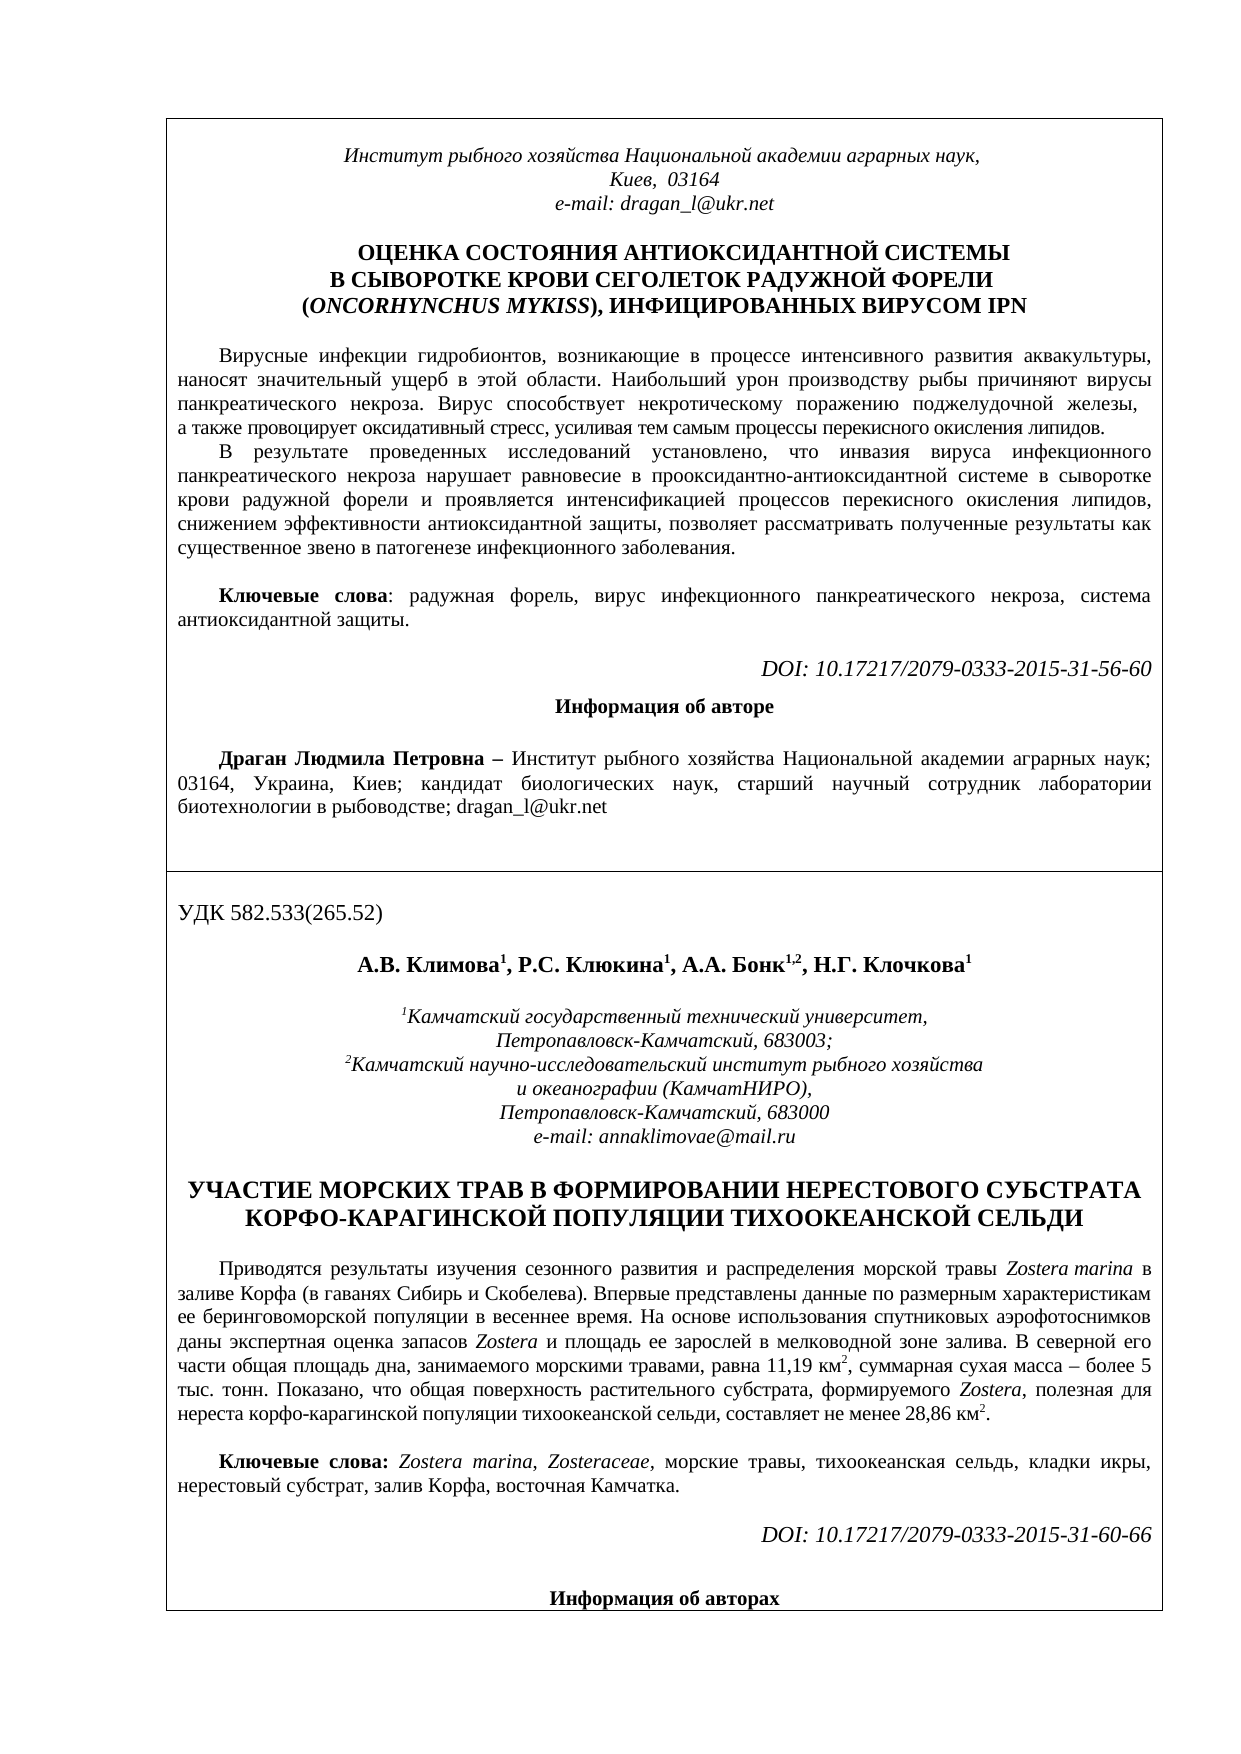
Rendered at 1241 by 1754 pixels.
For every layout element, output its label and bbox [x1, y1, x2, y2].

table_cell [167, 119, 1162, 871]
table_cell [167, 872, 1162, 1610]
